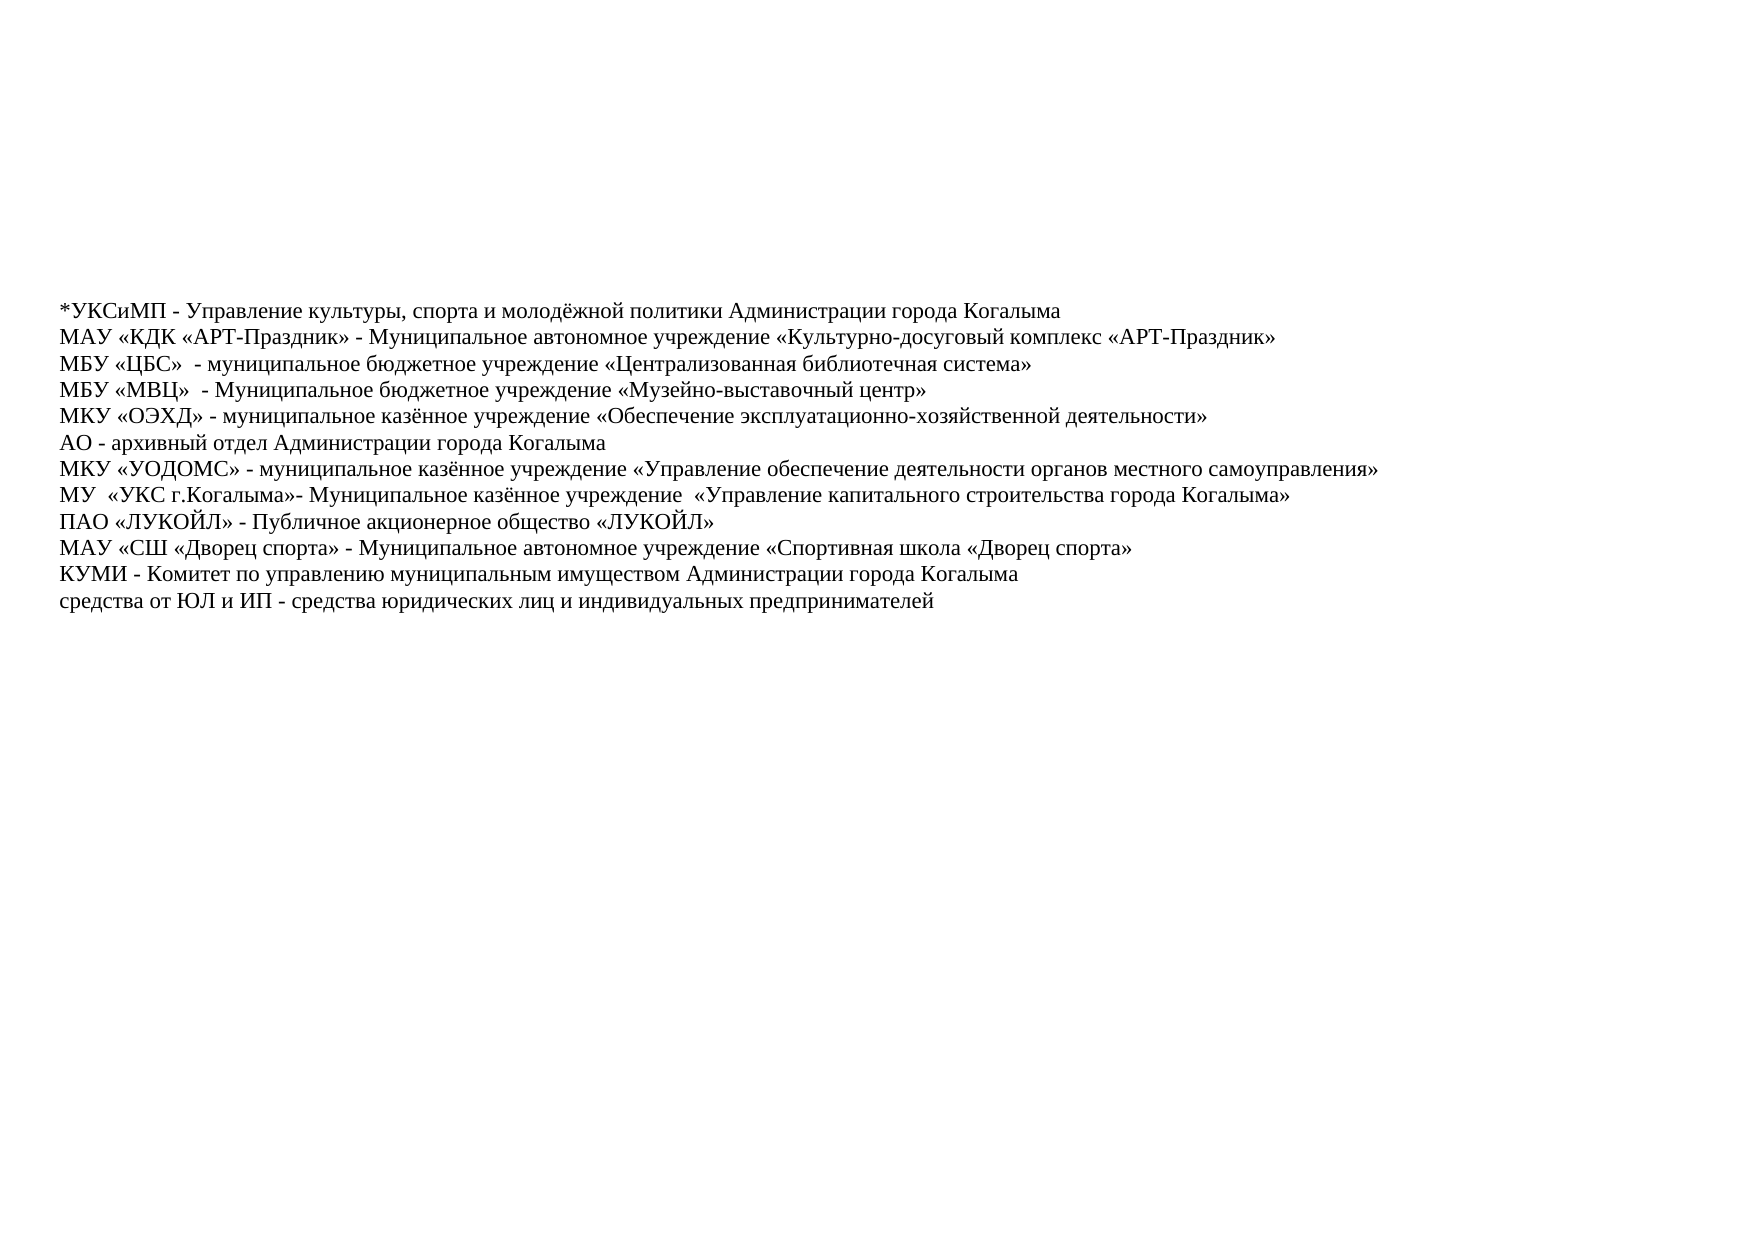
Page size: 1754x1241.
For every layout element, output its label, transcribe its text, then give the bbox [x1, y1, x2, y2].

text средства от ЮЛ и ИП - средства юридических лиц и индивидуальных предпринимателей [59, 587, 1695, 613]
text МКУ «УОДОМС» - муниципальное казённое учреждение «Управление обеспечение деятельности органов местного самоуправления» [59, 455, 1695, 481]
text ПАО «ЛУКОЙЛ» - Публичное акционерное общество «ЛУКОЙЛ» [59, 508, 1695, 534]
text *УКСиМП - Управление культуры, спорта и молодёжной политики Администрации города Когалыма [59, 297, 1695, 323]
text КУМИ - Комитет по управлению муниципальным имуществом Администрации города Когалыма [59, 561, 1695, 587]
text АО - архивный отдел Администрации города Когалыма [59, 429, 1695, 455]
text МАУ «СШ «Дворец спорта» - Муниципальное автономное учреждение «Спортивная школа «Дворец спорта» [59, 534, 1695, 561]
text МАУ «КДК «АРТ-Праздник» - Муниципальное автономное учреждение «Культурно-досуговый комплекс «АРТ-Праздник» [59, 323, 1695, 350]
text МБУ «ЦБС» - муниципальное бюджетное учреждение «Централизованная библиотечная система» [59, 350, 1695, 376]
text МБУ «МВЦ» - Муниципальное бюджетное учреждение «Музейно-выставочный центр» [59, 376, 1695, 402]
text МКУ «ОЭХД» - муниципальное казённое учреждение «Обеспечение эксплуатационно-хозяйственной деятельности» [59, 402, 1695, 429]
text МУ «УКС г.Когалыма»- Муниципальное казённое учреждение «Управление капитального строительства города Когалыма» [59, 481, 1695, 508]
